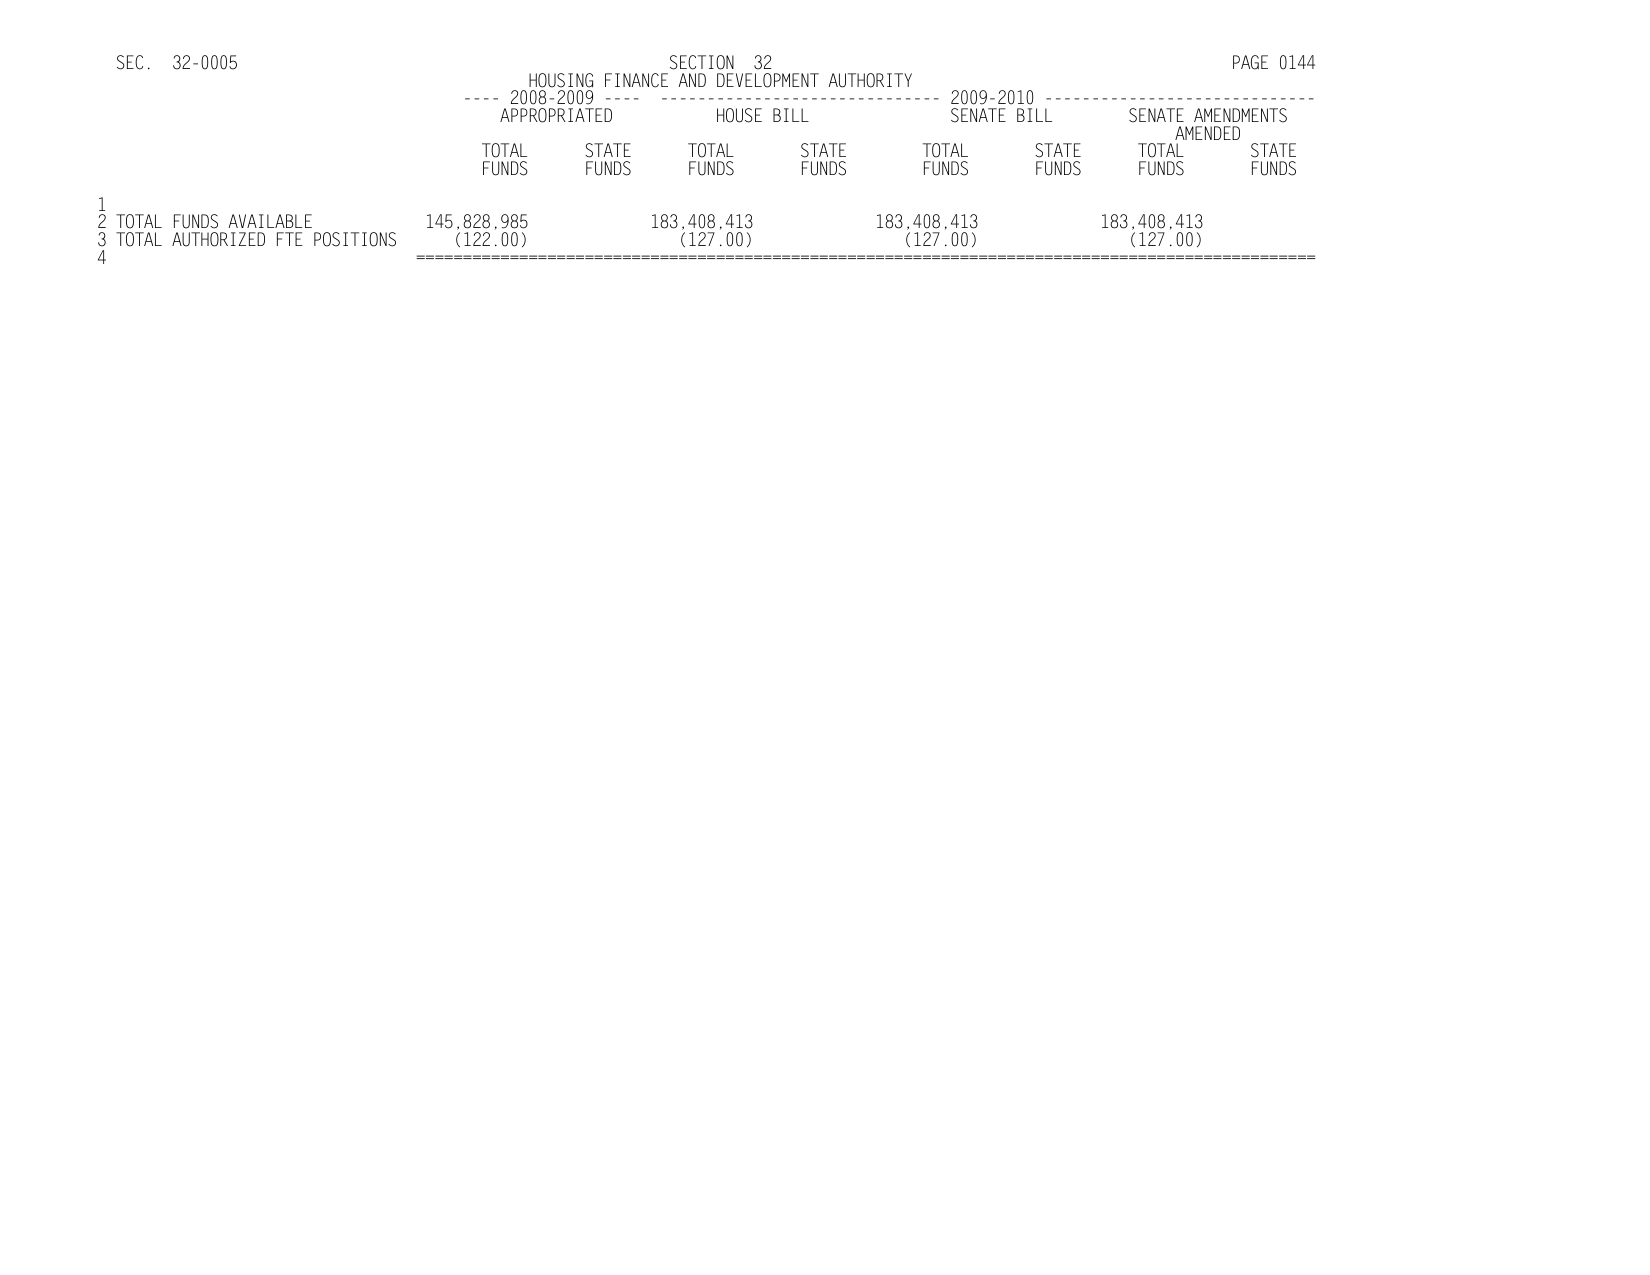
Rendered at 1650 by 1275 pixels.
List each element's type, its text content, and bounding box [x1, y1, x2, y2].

text 1 [69, 197, 1582, 214]
text FUNDS FUNDS FUNDS FUNDS FUNDS FUNDS FUNDS FUNDS [69, 161, 1582, 179]
text AMENDED [69, 126, 1582, 144]
text SEC. 32-0005 SECTION 32 PAGE 0144 [69, 55, 1582, 73]
text ---- 2008-2009 ---- ------------------------------ 2009-2010 ----------------------------- [69, 91, 1582, 108]
text APPROPRIATED HOUSE BILL SENATE BILL SENATE AMENDMENTS [69, 108, 1582, 126]
text TOTAL STATE TOTAL STATE TOTAL STATE TOTAL STATE [69, 144, 1582, 161]
text 2 TOTAL FUNDS AVAILABLE 145,828,985 183,408,413 183,408,413 183,408,413 [69, 214, 1582, 232]
text HOUSING FINANCE AND DEVELOPMENT AUTHORITY [69, 73, 1582, 91]
text 3 TOTAL AUTHORIZED FTE POSITIONS (122.00) (127.00) (127.00) (127.00) [69, 232, 1582, 250]
text 4 ================================================================================================ [69, 250, 1582, 268]
